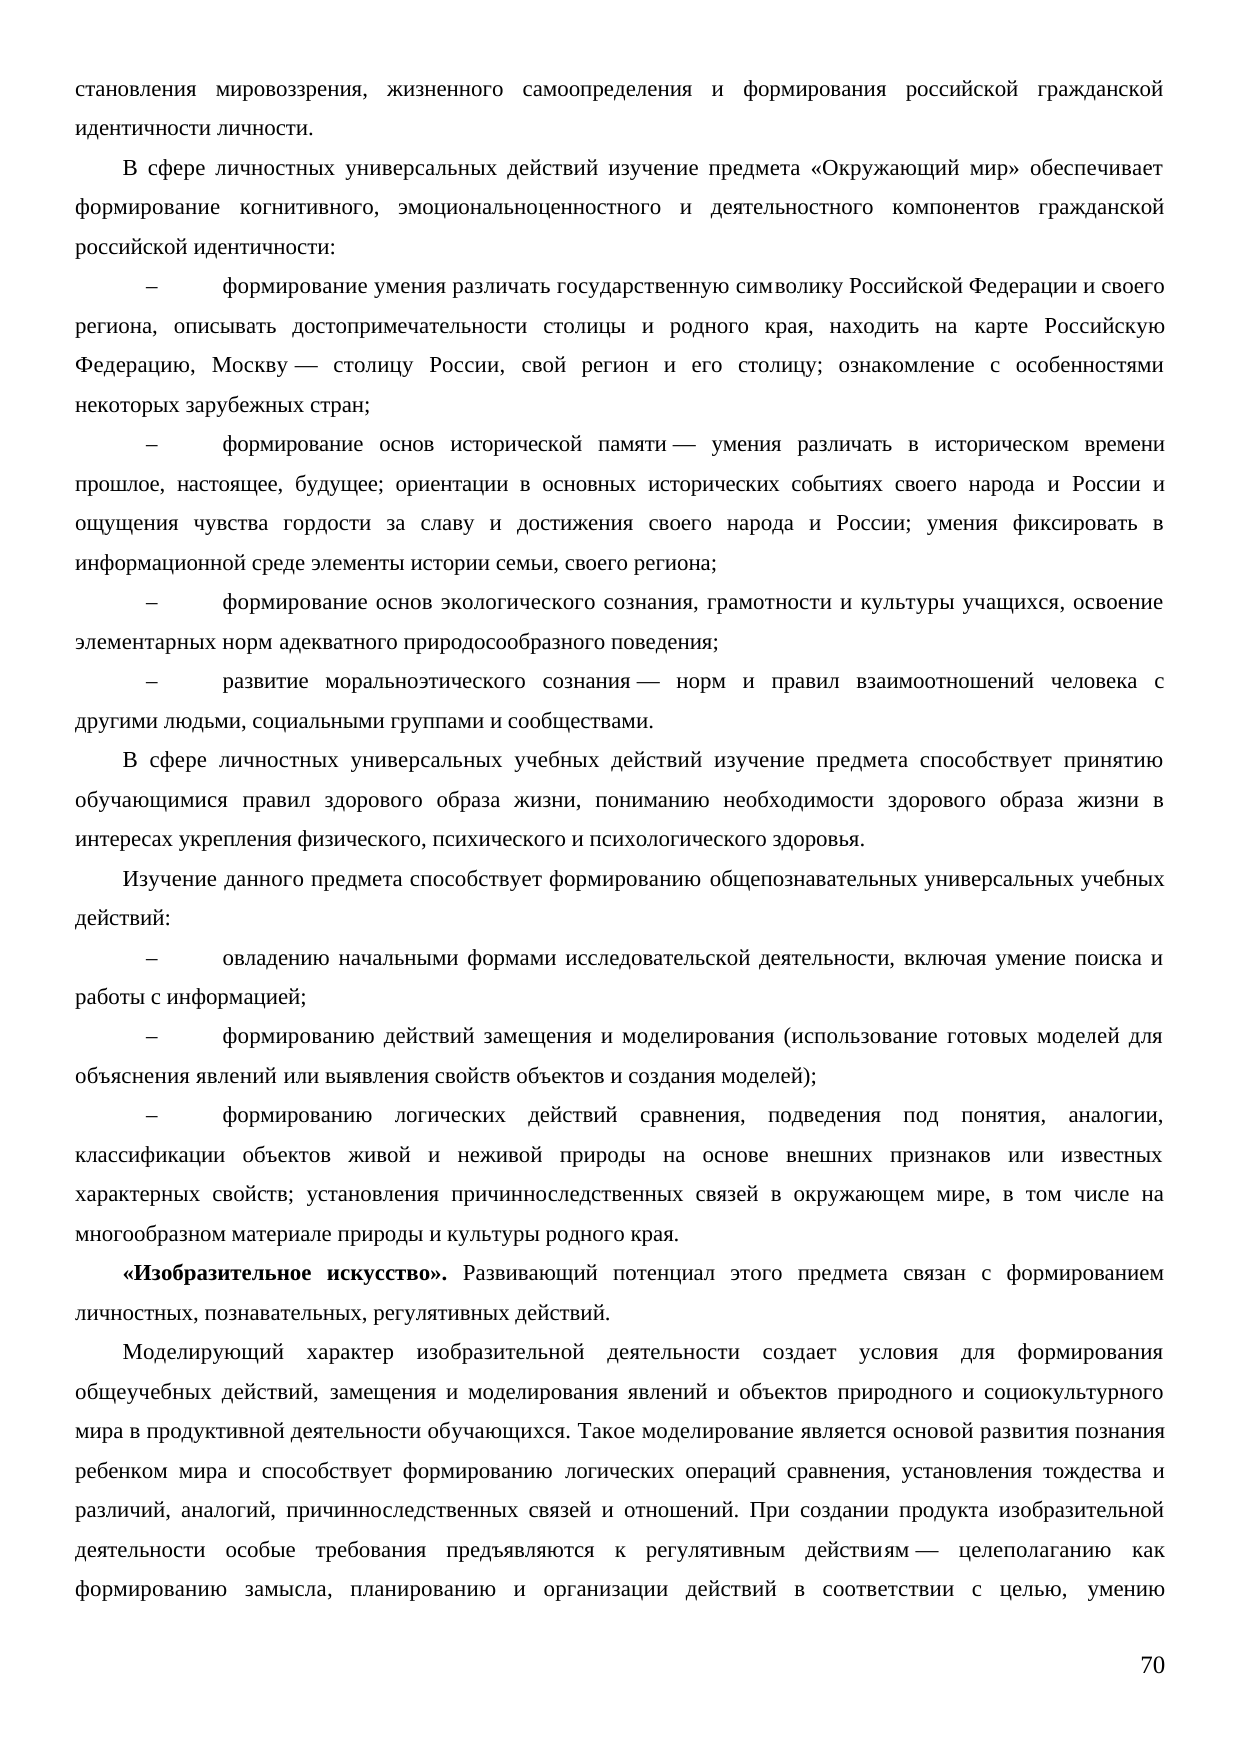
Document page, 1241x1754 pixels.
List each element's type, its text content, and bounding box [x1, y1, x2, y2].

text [75, 75, 1165, 141]
text развитие морально­этического сознания — норм и правил взаимоотношений человека с другими людьми, социальными группами и сообществами. [75, 667, 1165, 733]
text формирование основ экологического сознания, грамотности и культуры учащихся, освоение элементарных норм адекватного природосообразного поведения; [75, 588, 1165, 654]
text формированию логических действий сравнения, подведения под понятия, аналогии, классификации объектов живой и неживой природы на основе внешних признаков или известных характерных свойств; установления причинно­следственных связей в окружающем мире, в том числе на многообразном материале природы и культуры родного края. [75, 1101, 1165, 1246]
text В сфере личностных универсальных действий изучение предмета «Окружающий мир» обеспечивает формирование когнитивного, эмоционально­ценностного и деятельностного компонентов гражданской российской идентичности: [75, 154, 1165, 259]
text Изучение данного предмета способствует формированию общепознавательных универсальных учебных действий: [75, 864, 1165, 930]
text формированию действий замещения и моделирования (использование готовых моделей для объяснения явлений или выявления свойств объектов и создания моделей); [75, 1022, 1165, 1088]
text В сфере личностных универсальных учебных действий изучение предмета способствует принятию обучающимися правил здорового образа жизни, пониманию необходимости здорового образа жизни в интересах укрепления физического, психического и психологического здоровья. [75, 746, 1165, 851]
text формирование умения различать государственную символику Российской Федерации и своего региона, описывать достопримечательности столицы и родного края, находить на карте Российскую Федерацию, Москву — столицу России, свой регион и его столицу; ознакомление с особенностями некоторых зарубежных стран; [75, 272, 1165, 417]
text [75, 1338, 1165, 1602]
text «Изобразительное искусство». Развивающий потенциал этого предмета связан с формированием личностных, познавательных, регулятивных действий. [75, 1259, 1165, 1325]
text овладению начальными формами исследовательской деятельности, включая умение поиска и работы с информацией; [75, 943, 1165, 1009]
text формирование основ исторической памяти — умения различать в историческом времени прошлое, настоящее, будущее; ориентации в основных исторических событиях своего народа и России и ощущения чувства гордости за славу и достижения своего народа и России; умения фиксировать в информационной среде элементы истории семьи, своего региона; [75, 430, 1165, 575]
